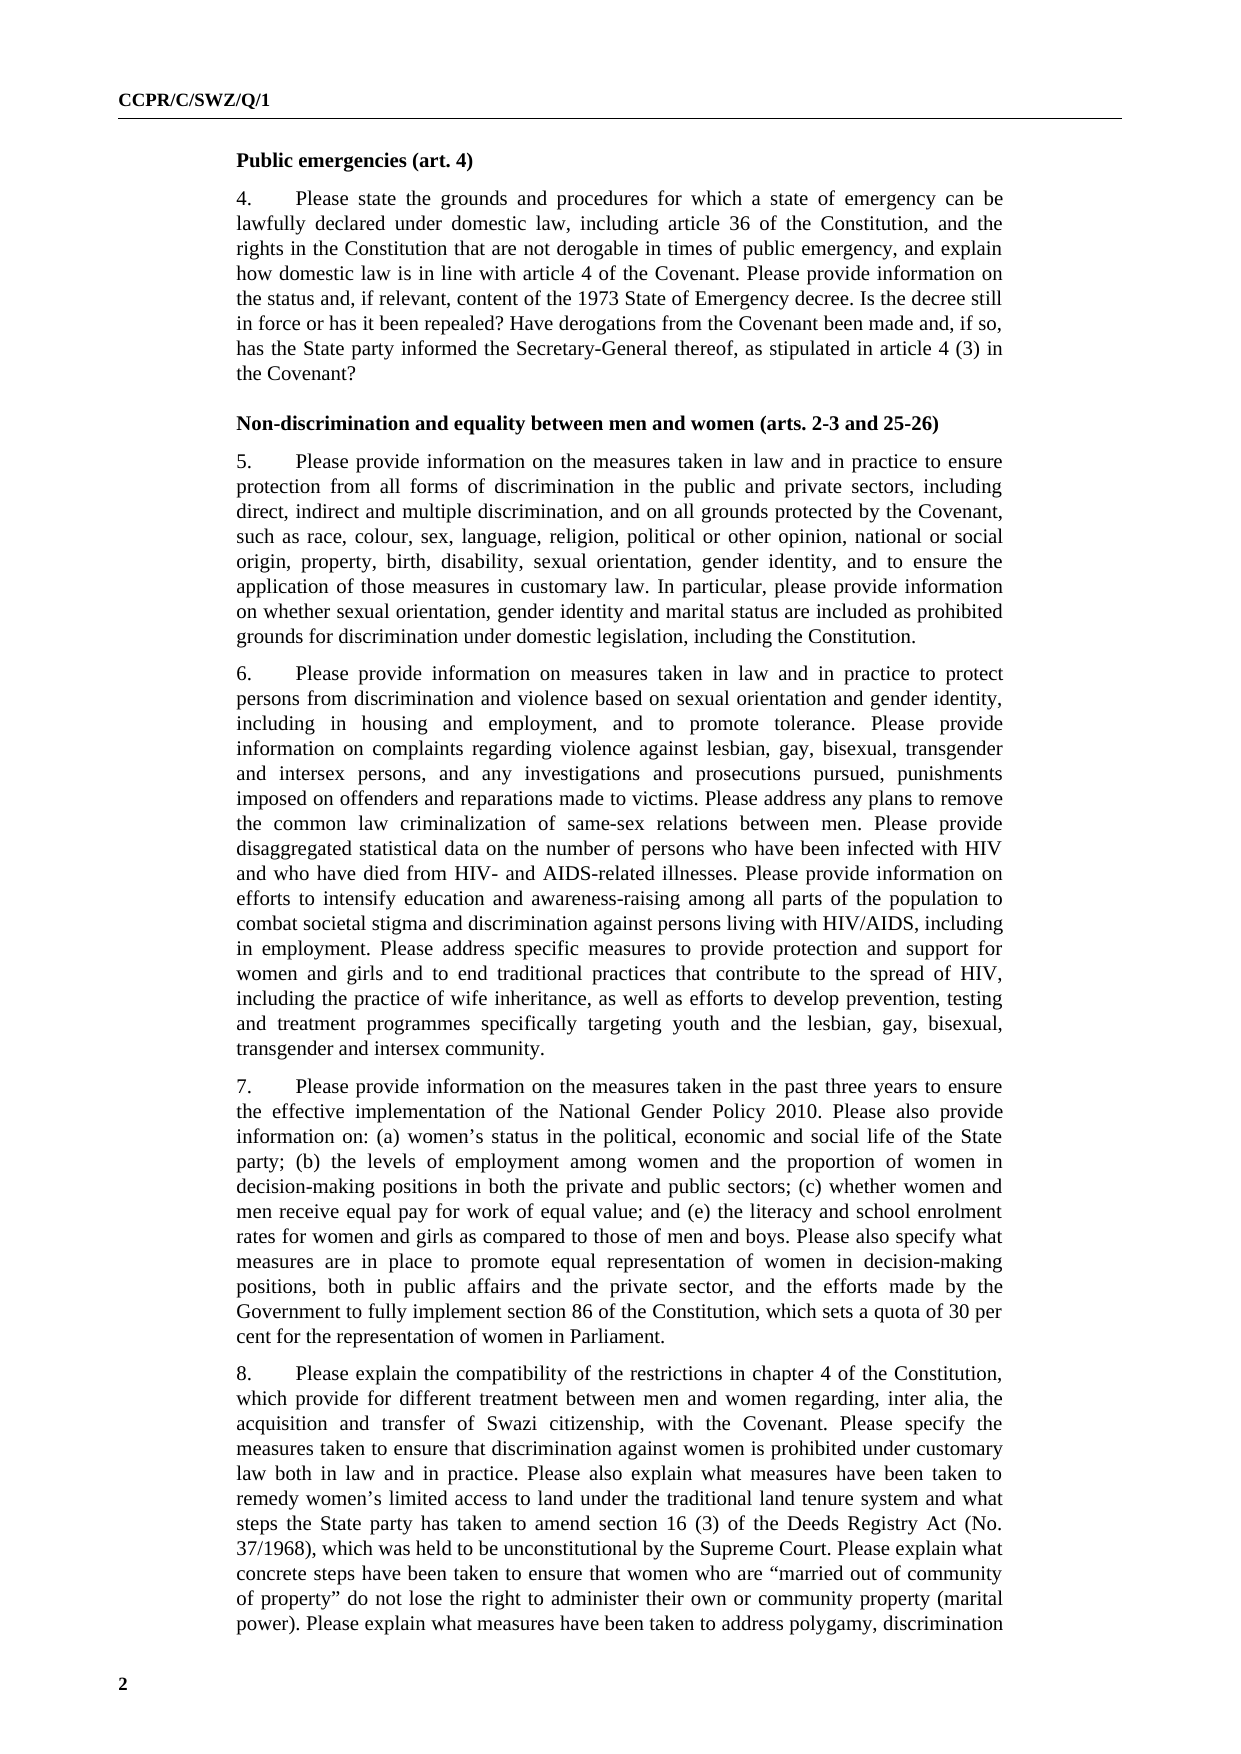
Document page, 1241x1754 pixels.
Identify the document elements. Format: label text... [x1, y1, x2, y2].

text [236, 1360, 1004, 1635]
text 4. Please state the grounds and procedures for which a state of emergency can be lawfully declared under domestic law, including article 36 of the Constitution, and the rights in the Constitution that are not derogable in times of public emergency, and explain how domestic law is in line with article 4 of the Covenant. Please provide information on the status and, if relevant, content of the 1973 State of Emergency decree. Is the decree still in force or has it been repealed? Have derogations from the Covenant been made and, if so, has the State party informed the Secretary-General thereof, as stipulated in article 4 (3) in the Covenant? [236, 185, 1004, 385]
text 5. Please provide information on the measures taken in law and in practice to ensure protection from all forms of discrimination in the public and private sectors, including direct, indirect and multiple discrimination, and on all grounds protected by the Covenant, such as race, colour, sex, language, religion, political or other opinion, national or social origin, property, birth, disability, sexual orientation, gender identity, and to ensure the application of those measures in customary law. In particular, please provide information on whether sexual orientation, gender identity and marital status are included as prohibited grounds for discrimination under domestic legislation, including the Constitution. [236, 448, 1004, 648]
text Public emergencies (art. 4) [118, 148, 1004, 173]
text Non-discrimination and equality between men and women (arts. 2-3 and 25-26) [118, 410, 1004, 435]
text 7. Please provide information on the measures taken in the past three years to ensure the effective implementation of the National Gender Policy 2010. Please also provide information on: (a) women’s status in the political, economic and social life of the State party; (b) the levels of employment among women and the proportion of women in decision-making positions in both the private and public sectors; (c) whether women and men receive equal pay for work of equal value; and (e) the literacy and school enrolment rates for women and girls as compared to those of men and boys. Please also specify what measures are in place to promote equal representation of women in decision-making positions, both in public affairs and the private sector, and the efforts made by the Government to fully implement section 86 of the Constitution, which sets a quota of 30 per cent for the representation of women in Parliament. [236, 1073, 1004, 1348]
text 6. Please provide information on measures taken in law and in practice to protect persons from discrimination and violence based on sexual orientation and gender identity, including in housing and employment, and to promote tolerance. Please provide information on complaints regarding violence against lesbian, gay, bisexual, transgender and intersex persons, and any investigations and prosecutions pursued, punishments imposed on offenders and reparations made to victims. Please address any plans to remove the common law criminalization of same-sex relations between men. Please provide disaggregated statistical data on the number of persons who have been infected with HIV and who have died from HIV- and AIDS-related illnesses. Please provide information on efforts to intensify education and awareness-raising among all parts of the population to combat societal stigma and discrimination against persons living with HIV/AIDS, including in employment. Please address specific measures to provide protection and support for women and girls and to end traditional practices that contribute to the spread of HIV, including the practice of wife inheritance, as well as efforts to develop prevention, testing and treatment programmes specifically targeting youth and the lesbian, gay, bisexual, transgender and intersex community. [236, 660, 1004, 1060]
